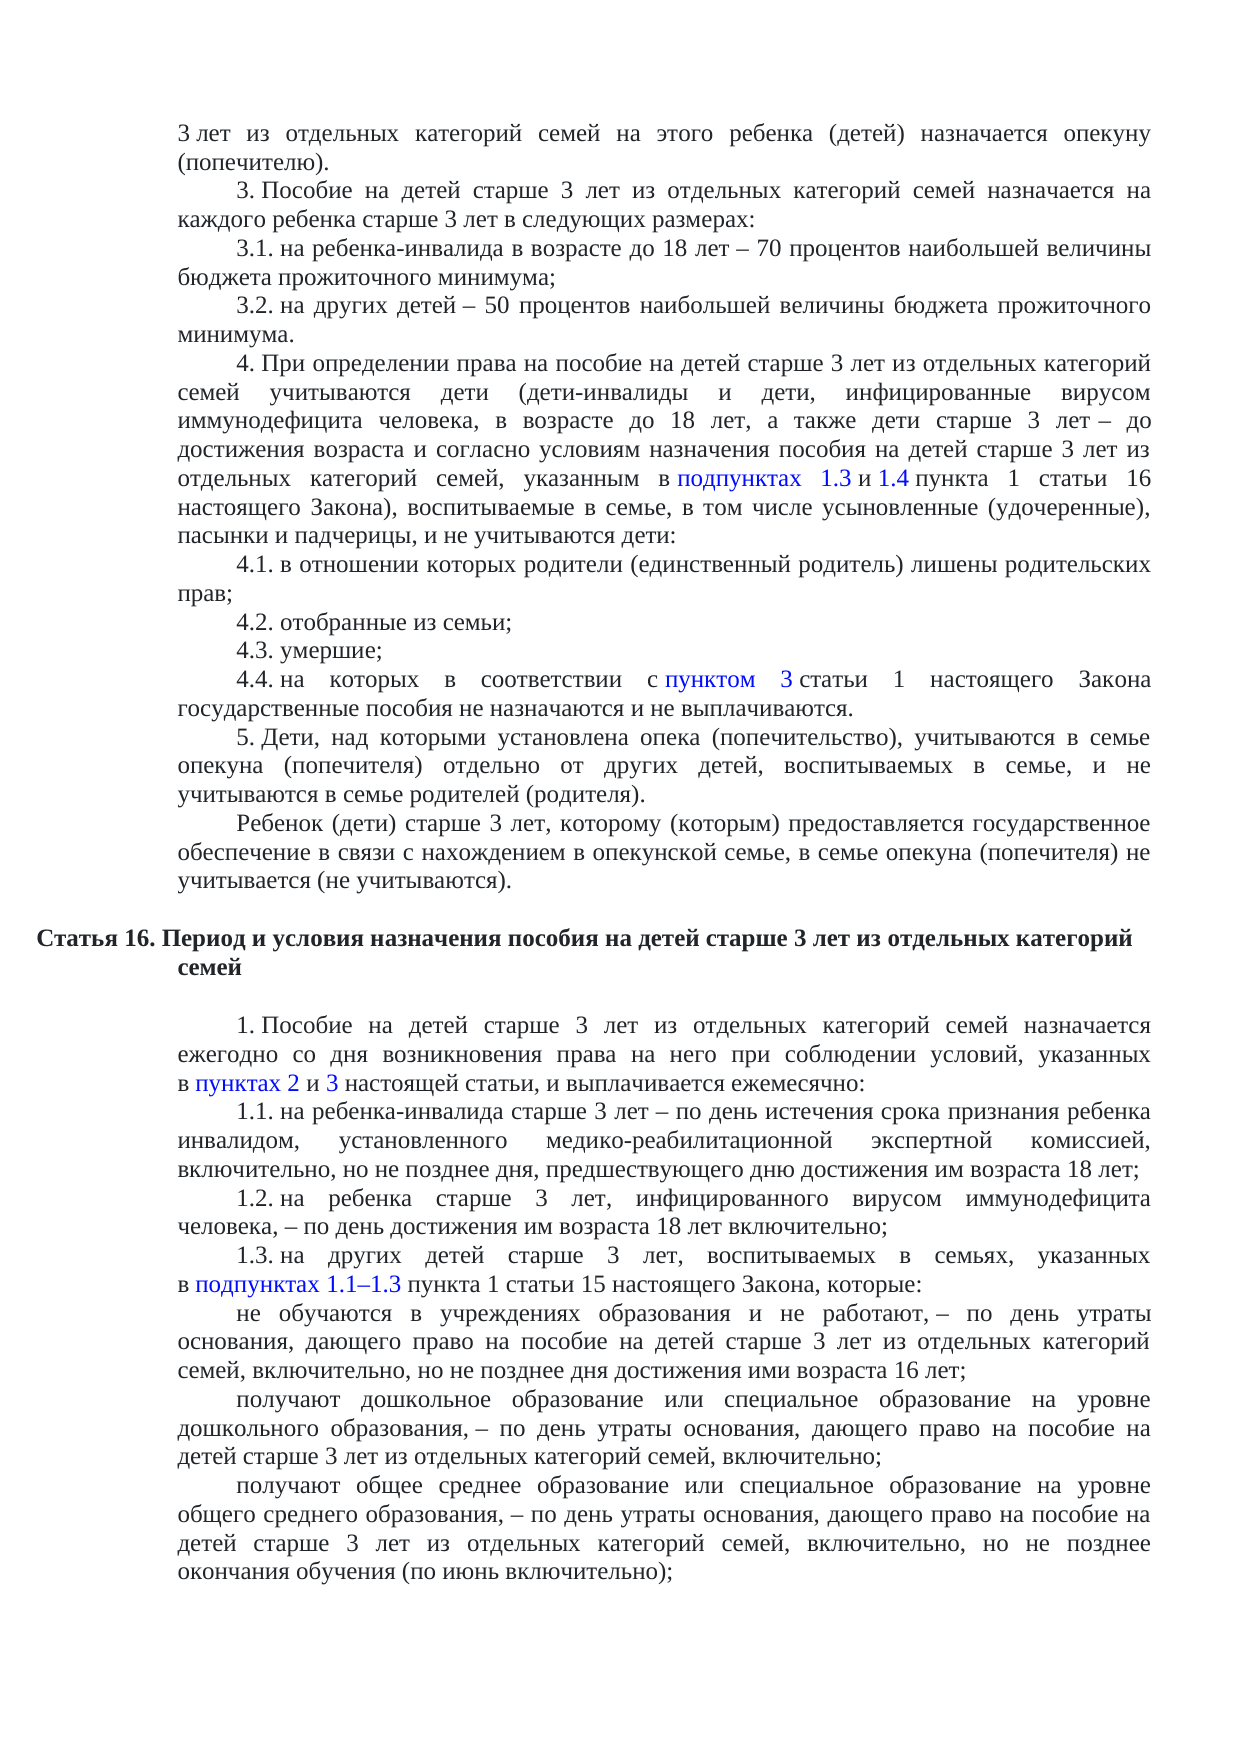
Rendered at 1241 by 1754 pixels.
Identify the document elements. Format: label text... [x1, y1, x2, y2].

text 3.2. на других детей – 50 процентов наибольшей величины бюджета прожиточного минимума. [177, 291, 1152, 348]
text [177, 118, 1152, 176]
text 4.2. отобранные из семьи; [177, 607, 1152, 636]
text Статья 16. Период и условия назначения пособия на детей старше 3 лет из отдельных категорий семей [36, 923, 1152, 981]
text 5. Дети, над которыми установлена опека (попечительство), учитываются в семье опекуна (попечителя) отдельно от других детей, воспитываемых в семье, и не учитываются в семье родителей (родителя). [177, 722, 1152, 808]
text 4.4. на которых в соответствии с пунктом 3 статьи 1 настоящего Закона государственные пособия не назначаются и не выплачиваются. [177, 664, 1152, 722]
text 1.3. на других детей старше 3 лет, воспитываемых в семьях, указанных в подпунктах 1.1–1.3 пункта 1 статьи 15 настоящего Закона, которые: [177, 1240, 1152, 1298]
text 1.2. на ребенка старше 3 лет, инфицированного вирусом иммунодефицита человека, – по день достижения им возраста 18 лет включительно; [177, 1183, 1152, 1240]
text 1.1. на ребенка-инвалида старше 3 лет – по день истечения срока признания ребенка инвалидом, установленного медико-реабилитационной экспертной комиссией, включительно, но не позднее дня, предшествующего дню достижения им возраста 18 лет; [177, 1096, 1152, 1183]
text 4.1. в отношении которых родители (единственный родитель) лишены родительских прав; [177, 549, 1152, 607]
text Ребенок (дети) старше 3 лет, которому (которым) предоставляется государственное обеспечение в связи с нахождением в опекунской семье, в семье опекуна (попечителя) не учитывается (не учитываются). [177, 808, 1152, 894]
text не обучаются в учреждениях образования и не работают, – по день утраты основания, дающего право на пособие на детей старше 3 лет из отдельных категорий семей, включительно, но не позднее дня достижения ими возраста 16 лет; [177, 1298, 1152, 1384]
text получают дошкольное образование или специальное образование на уровне дошкольного образования, – по день утраты основания, дающего право на пособие на детей старше 3 лет из отдельных категорий семей, включительно; [177, 1384, 1152, 1470]
text 3. Пособие на детей старше 3 лет из отдельных категорий семей назначается на каждого ребенка старше 3 лет в следующих размерах: [177, 176, 1152, 233]
text 4.3. умершие; [177, 636, 1152, 664]
text 1. Пособие на детей старше 3 лет из отдельных категорий семей назначается ежегодно со дня возникновения права на него при соблюдении условий, указанных в пунктах 2 и 3 настоящей статьи, и выплачивается ежемесячно: [177, 1010, 1152, 1096]
text 4. При определении права на пособие на детей старше 3 лет из отдельных категорий семей учитываются дети (дети-инвалиды и дети, инфицированные вирусом иммунодефицита человека, в возрасте до 18 лет, а также дети старше 3 лет – до достижения возраста и согласно условиям назначения пособия на детей старше 3 лет из отдельных категорий семей, указанным в подпунктах 1.3 и 1.4 пункта 1 статьи 16 настоящего Закона), воспитываемые в семье, в том числе усыновленные (удочеренные), пасынки и падчерицы, и не учитываются дети: [177, 348, 1152, 549]
text получают общее среднее образование или специальное образование на уровне общего среднего образования, – по день утраты основания, дающего право на пособие на детей старше 3 лет из отдельных категорий семей, включительно, но не позднее окончания обучения (по июнь включительно); [177, 1470, 1152, 1585]
text 3.1. на ребенка-инвалида в возрасте до 18 лет – 70 процентов наибольшей величины бюджета прожиточного минимума; [177, 233, 1152, 291]
